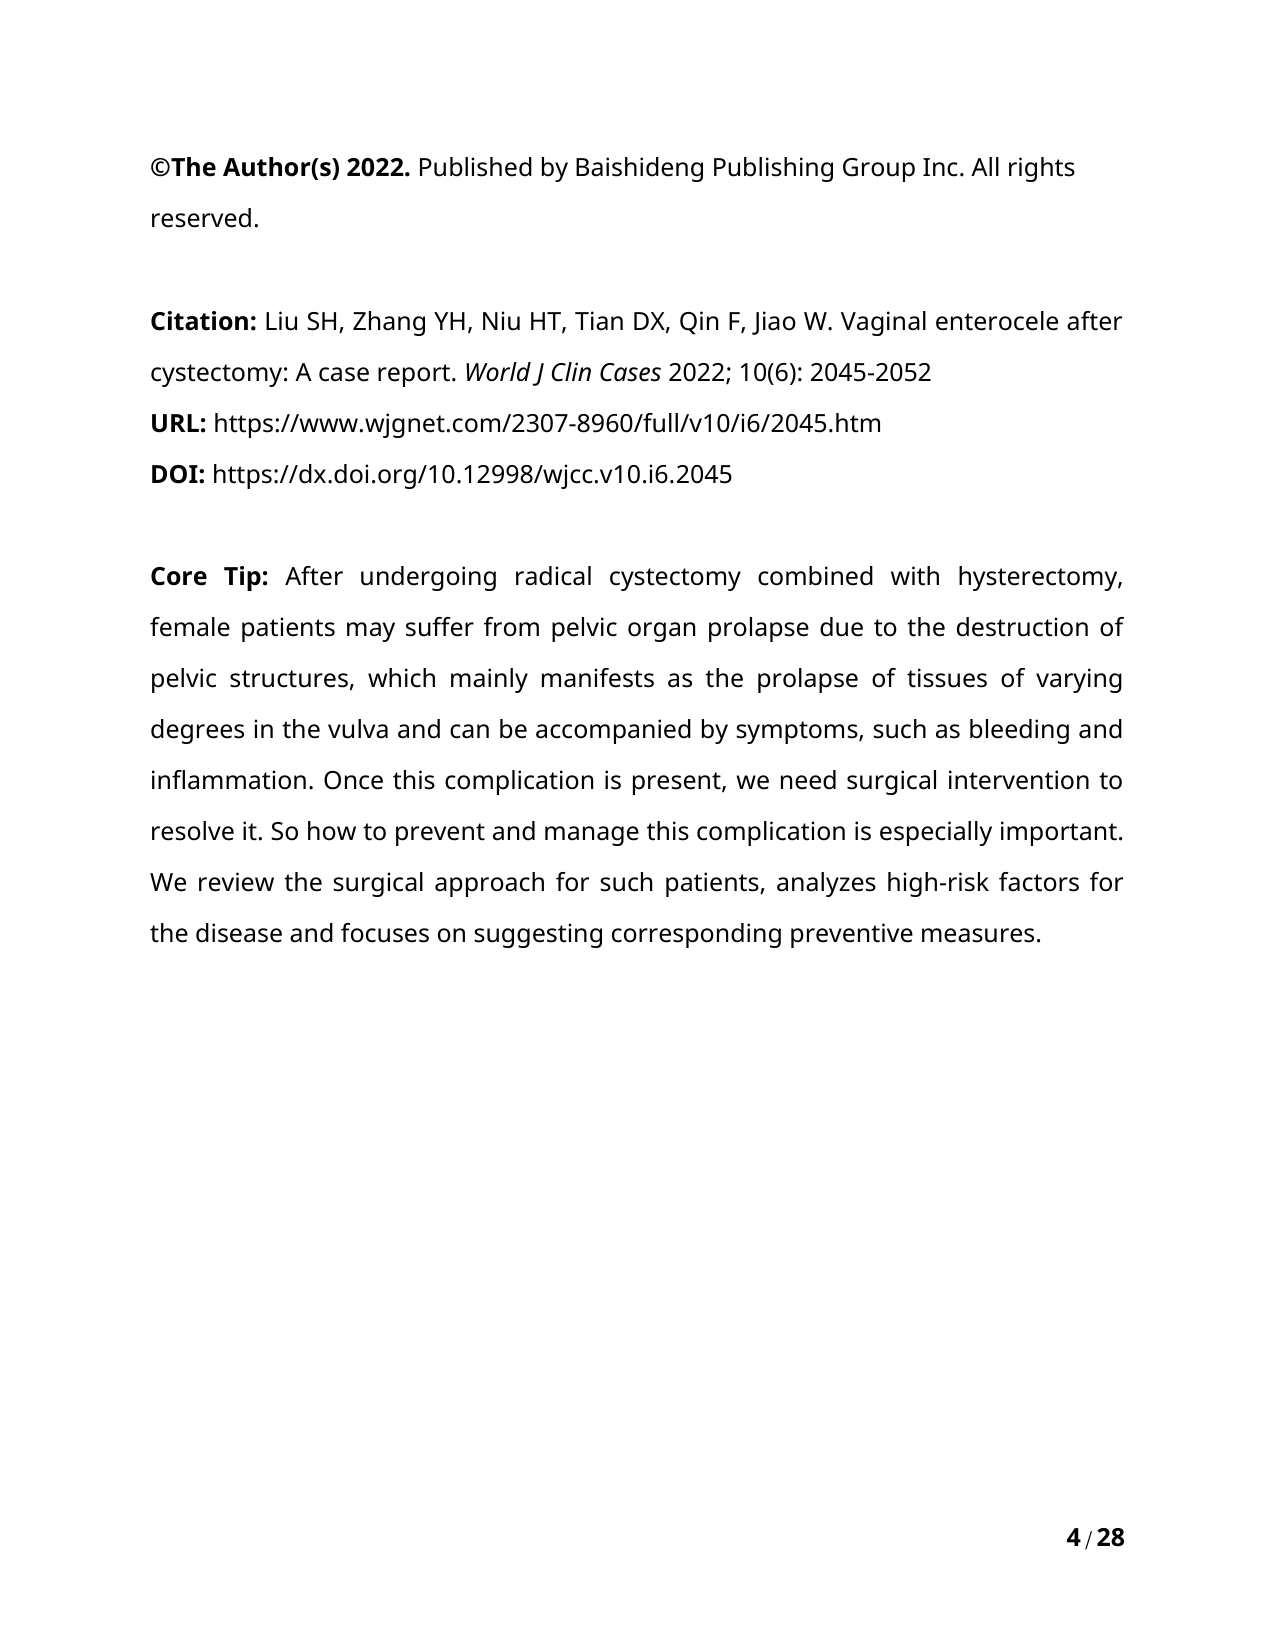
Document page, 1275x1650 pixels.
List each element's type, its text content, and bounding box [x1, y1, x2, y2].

text Citation: Liu SH, Zhang YH, Niu HT, Tian DX, Qin F, Jiao W. Vaginal enterocele after cystectomy: A case report. World J Clin Cases 2022; 10(6): 2045-2052 [150, 303, 1125, 388]
text DOI: https://dx.doi.org/10.12998/wjcc.v10.i6.2045 [150, 456, 1125, 490]
text ©The Author(s) 2022. Published by Baishideng Publishing Group Inc. All rights reserved. [150, 150, 1125, 235]
text Core Tip: After undergoing radical cystectomy combined with hysterectomy, female patients may suffer from pelvic organ prolapse due to the destruction of pelvic structures, which mainly manifests as the prolapse of tissues of varying degrees in the vulva and can be accompanied by symptoms, such as bleeding and inflammation. Once this complication is present, we need surgical intervention to resolve it. So how to prevent and manage this complication is especially important. We review the surgical approach for such patients, analyzes high-risk factors for the disease and focuses on suggesting corresponding preventive measures. [150, 558, 1125, 950]
text URL: https://www.wjgnet.com/2307-8960/full/v10/i6/2045.htm [150, 405, 1125, 439]
